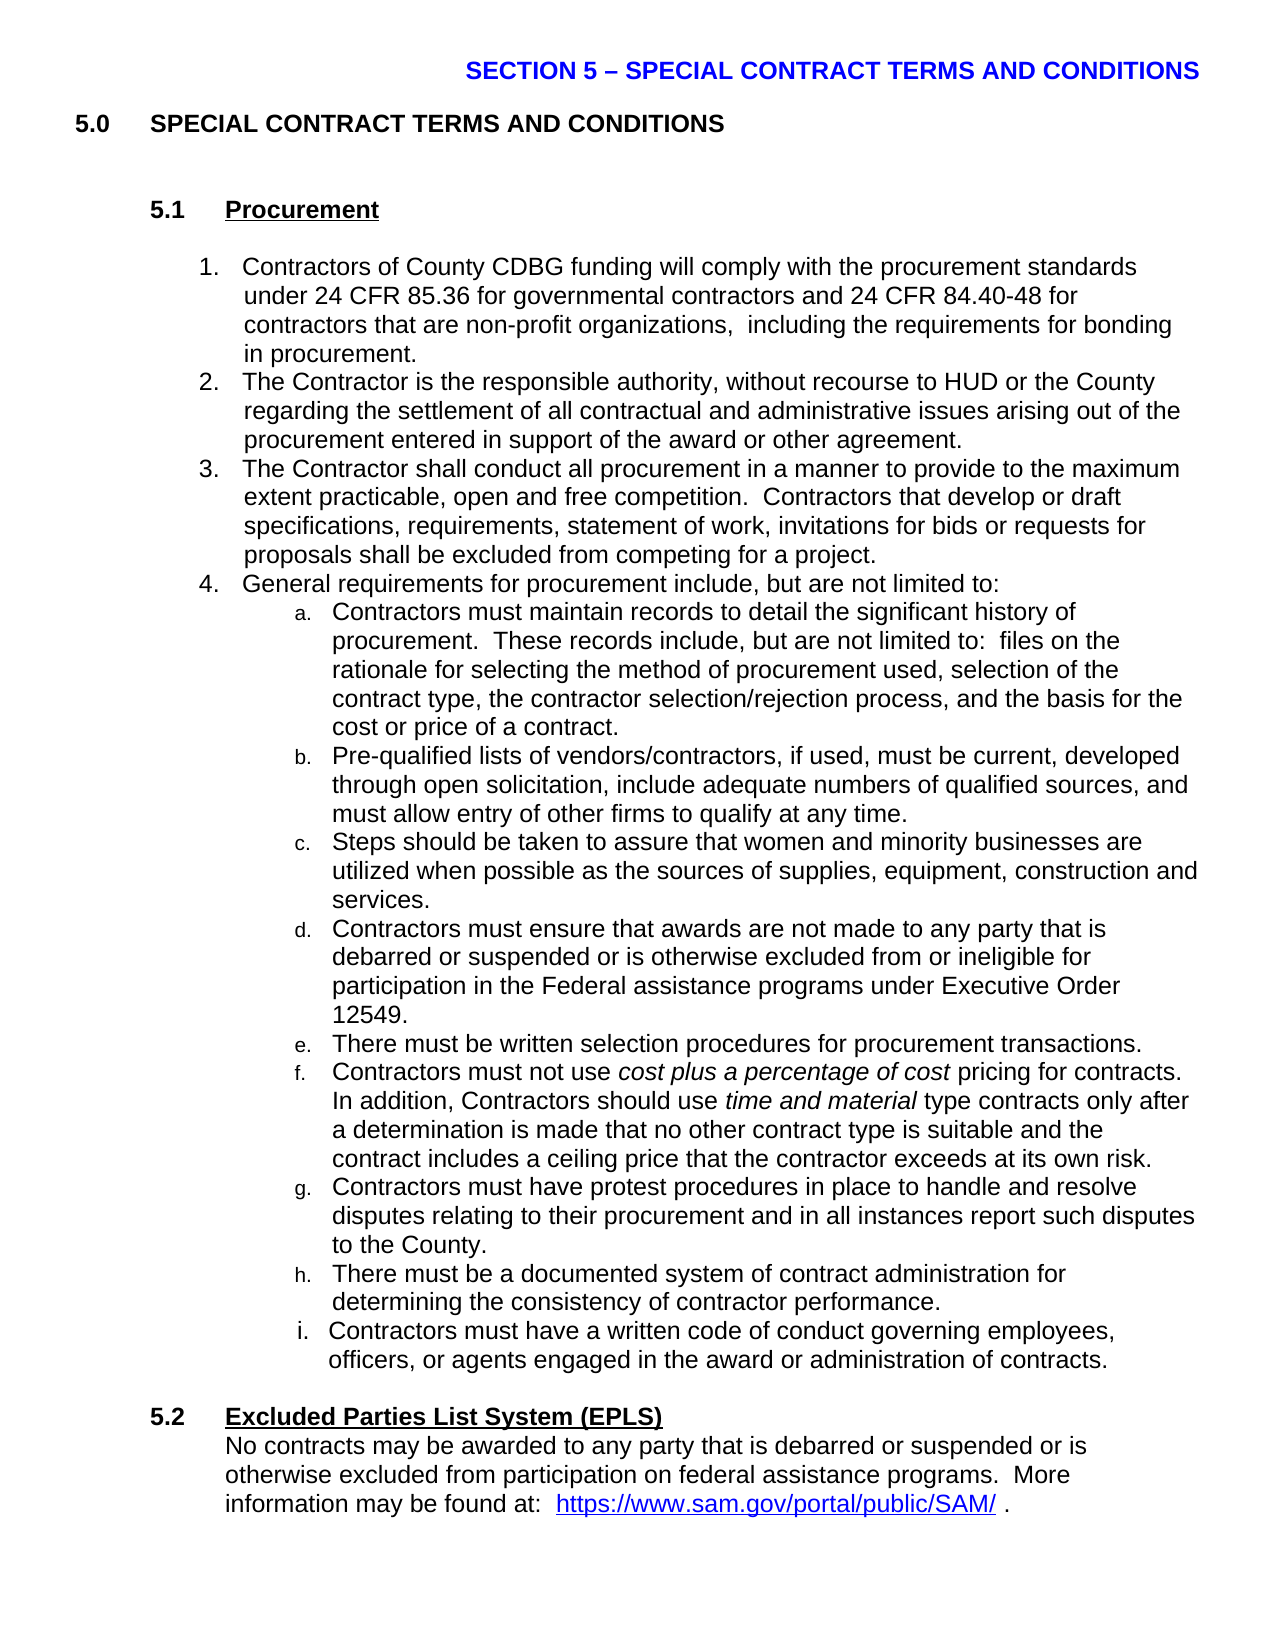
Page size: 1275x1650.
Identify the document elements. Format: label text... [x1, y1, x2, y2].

list There must be a documented system of contract administration for determining the consistency of contractor performance. [294, 1259, 1200, 1316]
list Steps should be taken to assure that women and minority businesses are utilized when possible as the sources of supplies, equipment, construction and services. [294, 827, 1200, 914]
list Contractors must have protest procedures in place to handle and resolve disputes relating to their procurement and in all instances report such disputes to the County. [294, 1172, 1200, 1259]
list There must be written selection procedures for procurement transactions. [294, 1029, 1200, 1057]
text 5.2 Excluded Parties List System (EPLS) [75, 1402, 1200, 1431]
list Contractors must not use cost plus a percentage of cost pricing for contracts. In addition, Contractors should use time and material type contracts only after a determination is made that no other contract type is suitable and the contract includes a ceiling price that the contractor exceeds at its own risk. [294, 1057, 1200, 1172]
text 5.0 SPECIAL CONTRACT TERMS AND CONDITIONS [75, 109, 1200, 137]
list Contractors must ensure that awards are not made to any party that is debarred or suspended or is otherwise excluded from or ineligible for participation in the Federal assistance programs under Executive Order 12549. [294, 914, 1200, 1029]
list Pre-qualified lists of vendors/contractors, if used, must be current, developed through open solicitation, include adequate numbers of qualified sources, and must allow entry of other firms to qualify at any time. [294, 741, 1200, 827]
list Contractors of County CDBG funding will comply with the procurement standards under 24 CFR 85.36 for governmental contractors and 24 CFR 84.40-48 for contractors that are non-profit organizations, including the requirements for bonding in procurement. [199, 252, 1200, 367]
list Contractors must have a written code of conduct governing employees, officers, or agents engaged in the award or administration of contracts. [309, 1316, 1200, 1374]
text No contracts may be awarded to any party that is debarred or suspended or is otherwise excluded from participation on federal assistance programs. More information may be found at: https://www.sam.gov/portal/public/SAM/ . [225, 1431, 1200, 1517]
list Contractors must maintain records to detail the significant history of procurement. These records include, but are not limited to: files on the rationale for selecting the method of procurement used, selection of the contract type, the contractor selection/rejection process, and the basis for the cost or price of a contract. [294, 597, 1200, 741]
text 5.1 Procurement [75, 195, 1200, 224]
list The Contractor shall conduct all procurement in a manner to provide to the maximum extent practicable, open and free competition. Contractors that develop or draft specifications, requirements, statement of work, invitations for bids or requests for proposals shall be excluded from competing for a project. [199, 454, 1200, 569]
list General requirements for procurement include, but are not limited to: [199, 569, 1200, 597]
list The Contractor is the responsible authority, without recourse to HUD or the County regarding the settlement of all contractual and administrative issues arising out of the procurement entered in support of the award or other agreement. [199, 367, 1200, 454]
